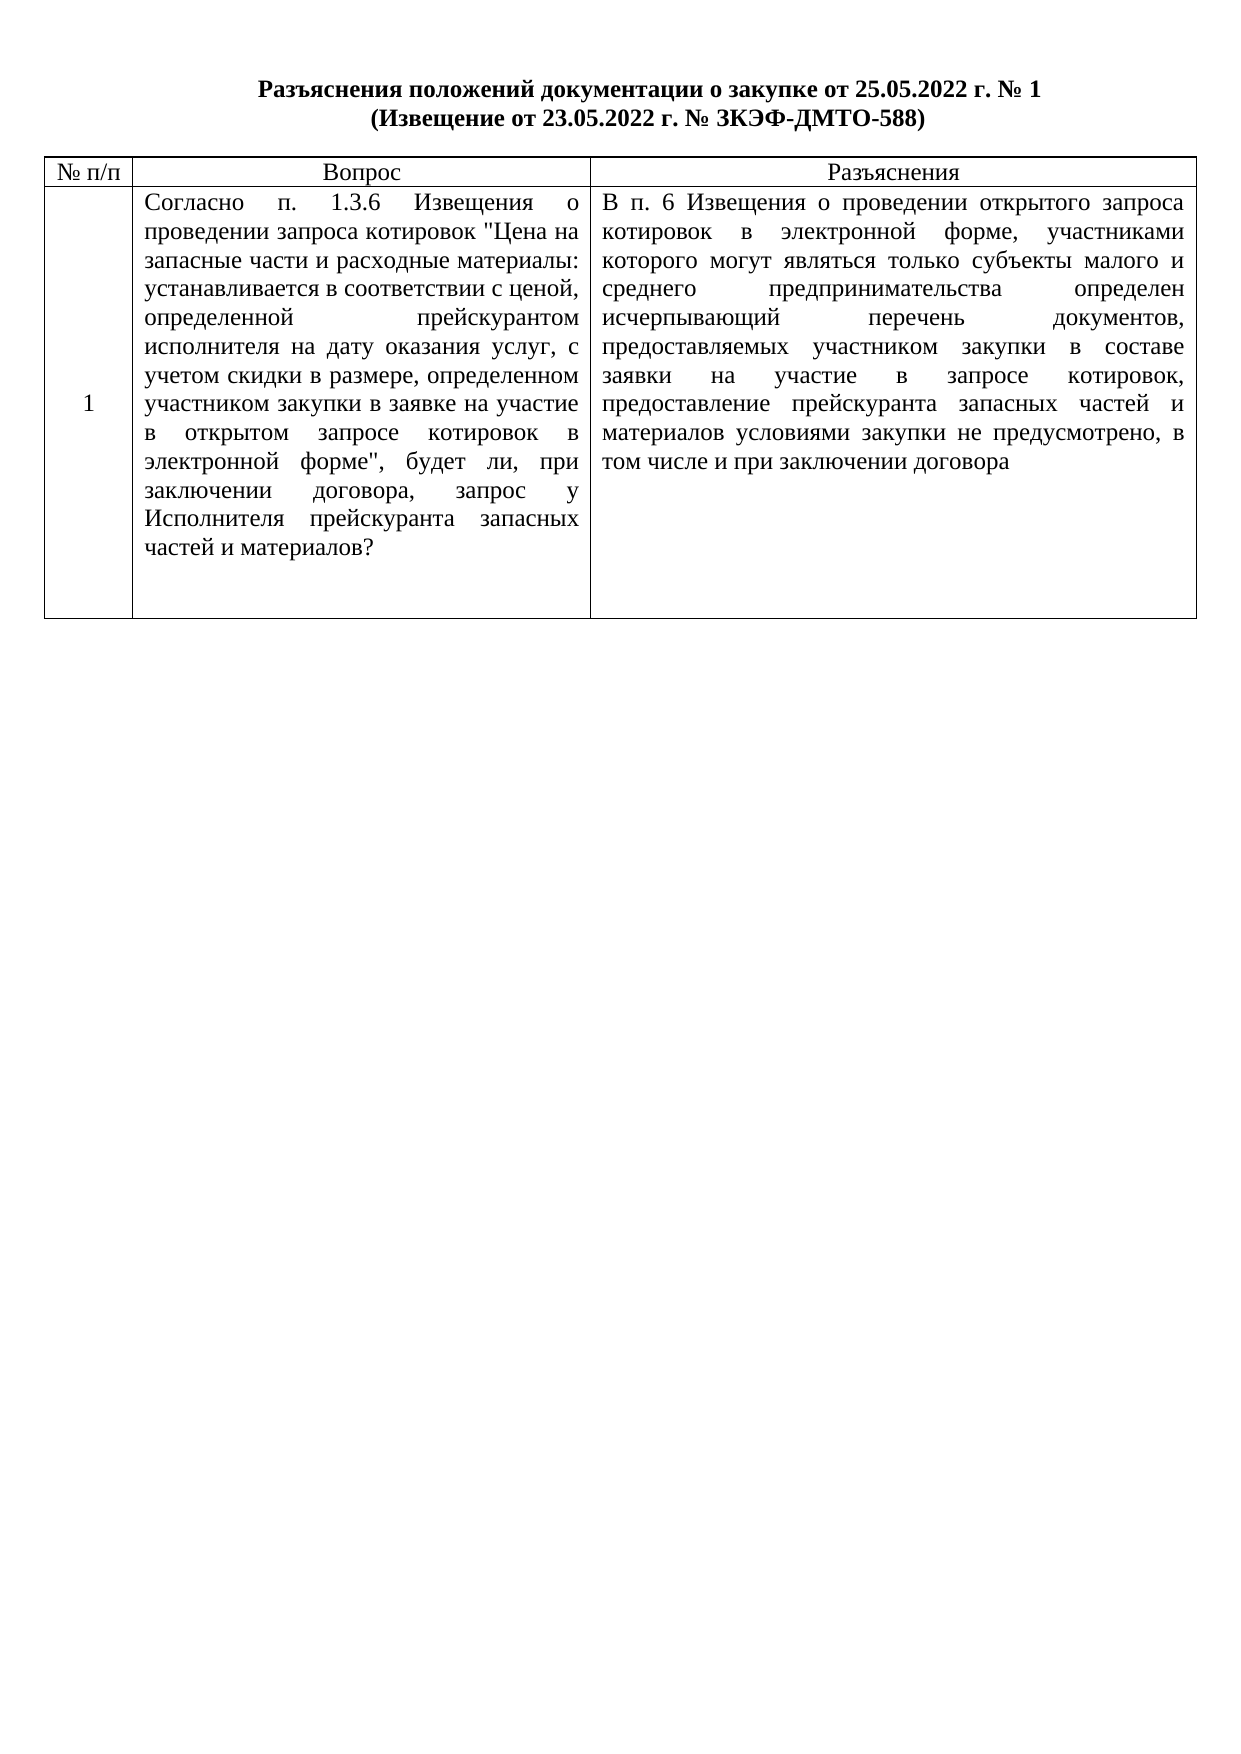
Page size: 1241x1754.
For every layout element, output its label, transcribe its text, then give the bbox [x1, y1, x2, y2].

table_header № п/п [45, 158, 132, 186]
text (Извещение от 23.05.2022 г. № ЗКЭФ-ДМТО-588) [118, 103, 1178, 131]
table_header Разъяснения [591, 158, 1196, 186]
table_cell 1 [45, 187, 132, 618]
table_header Вопрос [133, 158, 590, 186]
table_cell Согласно п. 1.3.6 Извещения о проведении запроса котировок "Цена на запасные части и расходные материалы: устанавливается в соответствии с ценой, определенной прейскурантом исполнителя на дату оказания услуг, с учетом скидки в размере, определенном участником закупки в заявке на участие в открытом запросе котировок в электронной форме", будет ли, при заключении договора, запрос у Исполнителя прейскуранта запасных частей и материалов? [133, 187, 590, 618]
table_cell В п. 6 Извещения о проведении открытого запроса котировок в электронной форме, участниками которого могут являться только субъекты малого и среднего предпринимательства определен исчерпывающий перечень документов, предоставляемых участником закупки в составе заявки на участие в запросе котировок, предоставление прейскуранта запасных частей и материалов условиями закупки не предусмотрено, в том числе и при заключении договора [591, 187, 1196, 618]
text Разъяснения положений документации о закупке от 25.05.2022 г. № 1 [118, 74, 1181, 103]
